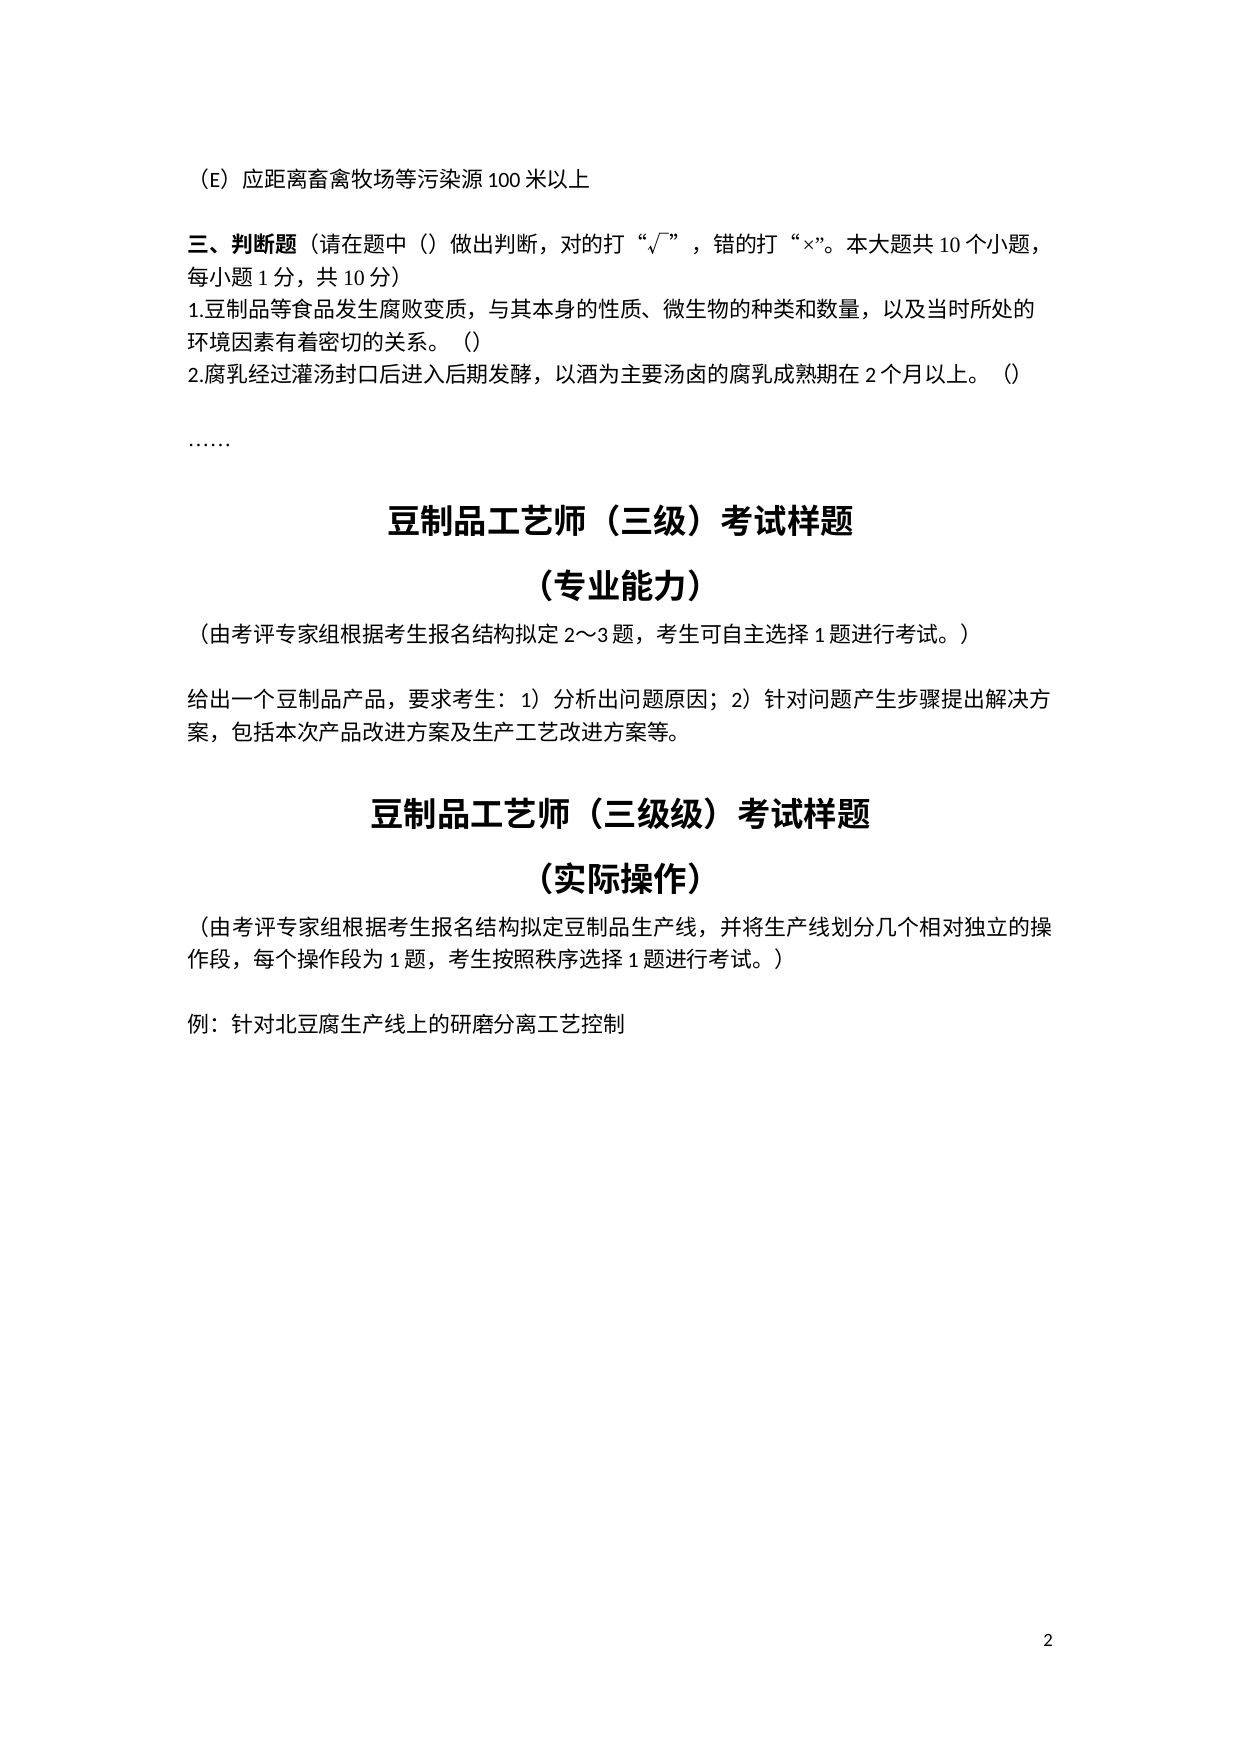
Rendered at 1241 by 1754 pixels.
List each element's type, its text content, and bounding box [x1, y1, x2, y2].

text （由考评专家组根据考生报名结构拟定2～3题，考生可自主选择1题进行考试。） [187, 617, 1053, 649]
text （E）应距离畜禽牧场等污染源100米以上 [187, 162, 1053, 194]
text 2.腐乳经过灌汤封口后进入后期发酵，以酒为主要汤卤的腐乳成熟期在2个月以上。（） [187, 357, 1053, 389]
text 给出一个豆制品产品，要求考生：1）分析出问题原因；2）针对问题产生步骤提出解决方案，包括本次产品改进方案及生产工艺改进方案等。 [187, 682, 1053, 747]
text 1.豆制品等食品发生腐败变质，与其本身的性质、微生物的种类和数量，以及当时所处的环境因素有着密切的关系。（） [187, 292, 1053, 357]
text 豆制品工艺师（三级级）考试样题 [187, 779, 1053, 844]
text 例：针对北豆腐生产线上的研磨分离工艺控制 [187, 1007, 1053, 1039]
text 三、判断题（请在题中（）做出判断，对的打“√”，错的打“×”。本大题共10个小题，每小题1分，共10分） [187, 227, 1053, 292]
text 豆制品工艺师（三级）考试样题 [187, 487, 1053, 552]
text …… [187, 422, 1053, 454]
text （实际操作） [187, 844, 1053, 909]
text （由考评专家组根据考生报名结构拟定豆制品生产线，并将生产线划分几个相对独立的操作段，每个操作段为1题，考生按照秩序选择1题进行考试。） [187, 909, 1053, 974]
text （专业能力） [187, 552, 1053, 617]
